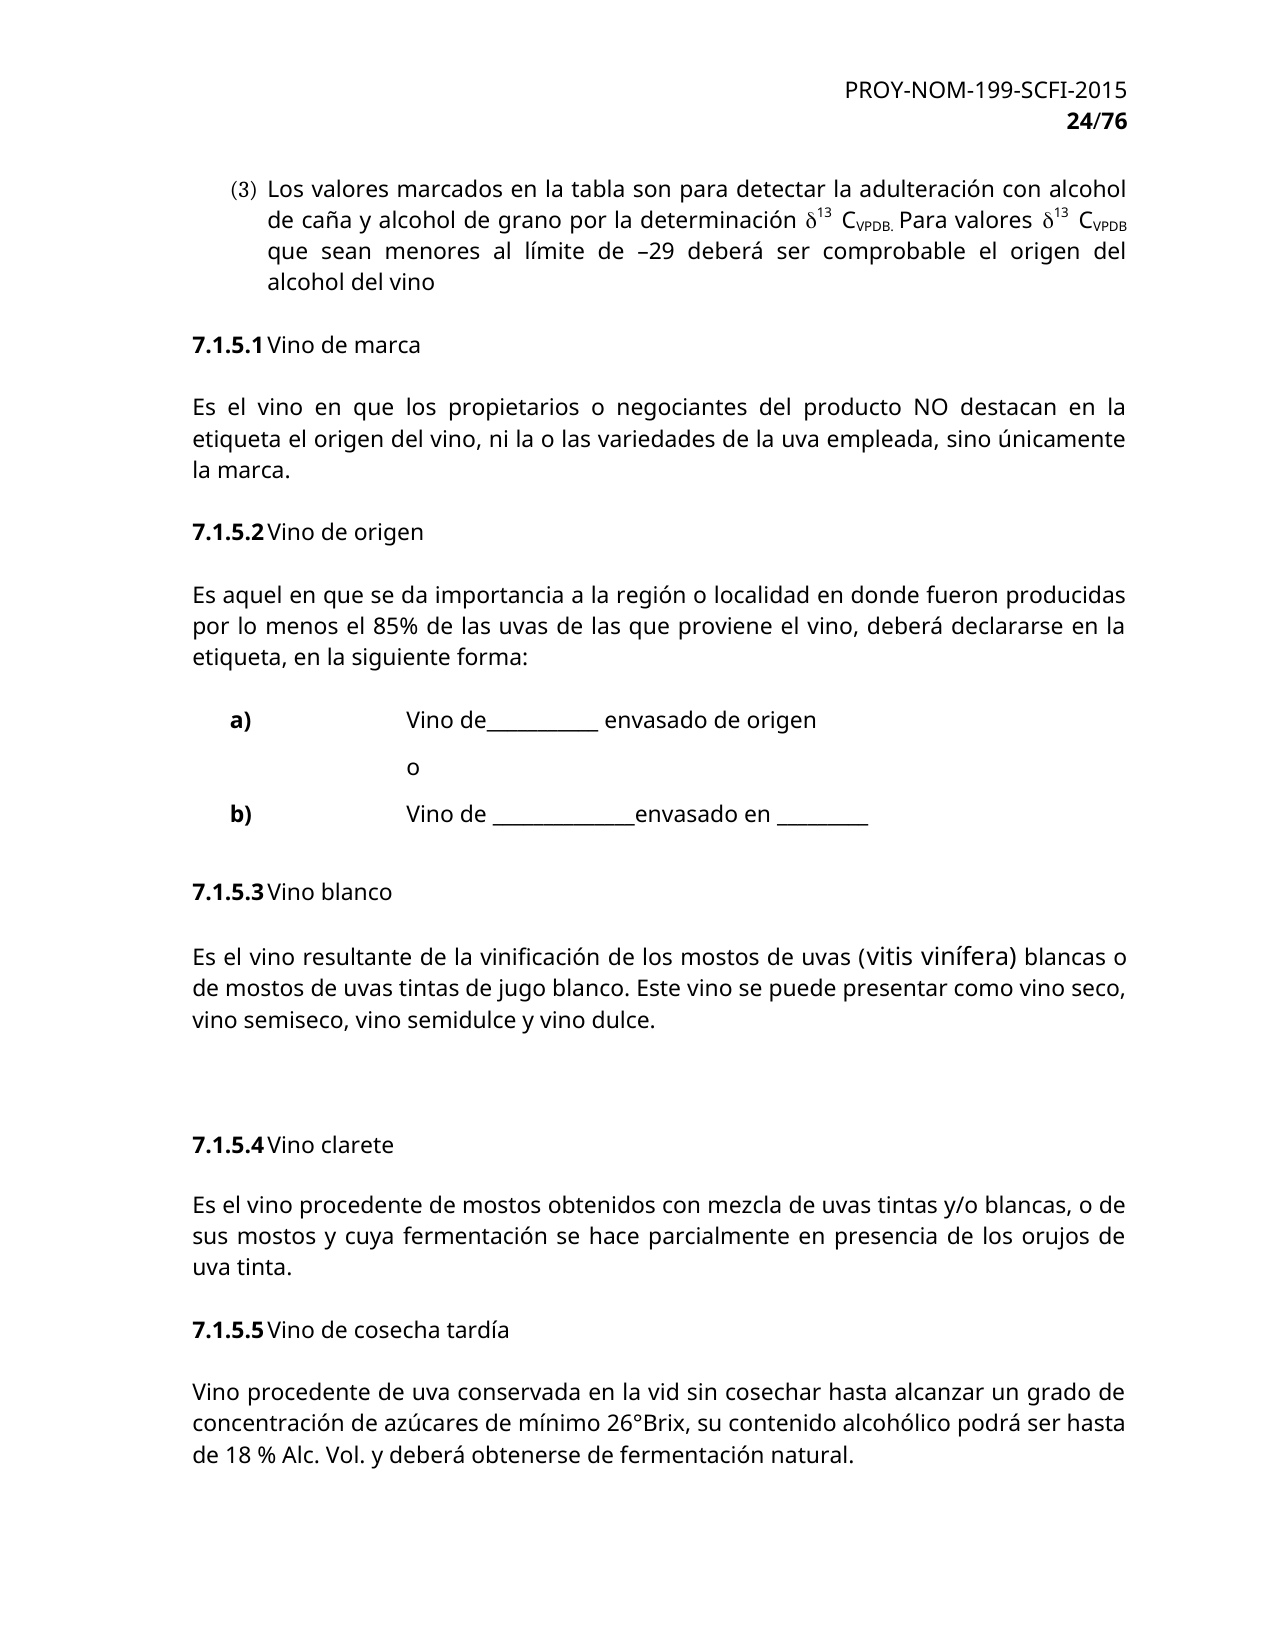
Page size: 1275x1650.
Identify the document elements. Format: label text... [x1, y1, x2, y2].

text 7.1.5.4 Vino clarete [192, 1128, 1122, 1160]
text Vino procedente de uva conservada en la vid sin cosechar hasta alcanzar un grado de concentración de azúcares de mínimo 26°Brix, su contenido alcohólico podrá ser hasta de 18 % Alc. Vol. y deberá obtenerse de fermentación natural. [192, 1376, 1127, 1470]
text Es el vino en que los propietarios o negociantes del producto NO destacan en la etiqueta el origen del vino, ni la o las variedades de la uva empleada, sino únicamente la marca. [192, 391, 1127, 485]
text Es el vino resultante de la vinificación de los mostos de uvas (vitis vinífera) blancas o de mostos de uvas tintas de jugo blanco. Este vino se puede presentar como vino seco, vino semiseco, vino semidulce y vino dulce. [192, 938, 1127, 1035]
list Vino de___________ envasado de origen [229, 704, 1127, 735]
text Es el vino procedente de mostos obtenidos con mezcla de uvas tintas y/o blancas, o de sus mostos y cuya fermentación se hace parcialmente en presencia de los orujos de uva tinta. [192, 1188, 1127, 1282]
list o [406, 751, 1127, 782]
text Es aquel en que se da importancia a la región o localidad en donde fueron producidas por lo menos el 85% de las uvas de las que proviene el vino, deberá declararse en la etiqueta, en la siguiente forma: [192, 579, 1127, 673]
list Vino de ______________envasado en _________ [229, 798, 1127, 829]
text 7.1.5.1 Vino de marca [192, 329, 1127, 360]
text 7.1.5.3 Vino blanco [192, 876, 1122, 907]
text 7.1.5.2 Vino de origen [192, 516, 1122, 548]
text 7.1.5.5 Vino de cosecha tardía [192, 1313, 1122, 1345]
list Los valores marcados en la tabla son para detectar la adulteración con alcohol de caña y alcohol de grano por la determinación 13 CVPDB. Para valores 13 CVPDB que sean menores al límite de –29 deberá ser comprobable el origen del alcohol del vino [229, 173, 1127, 298]
